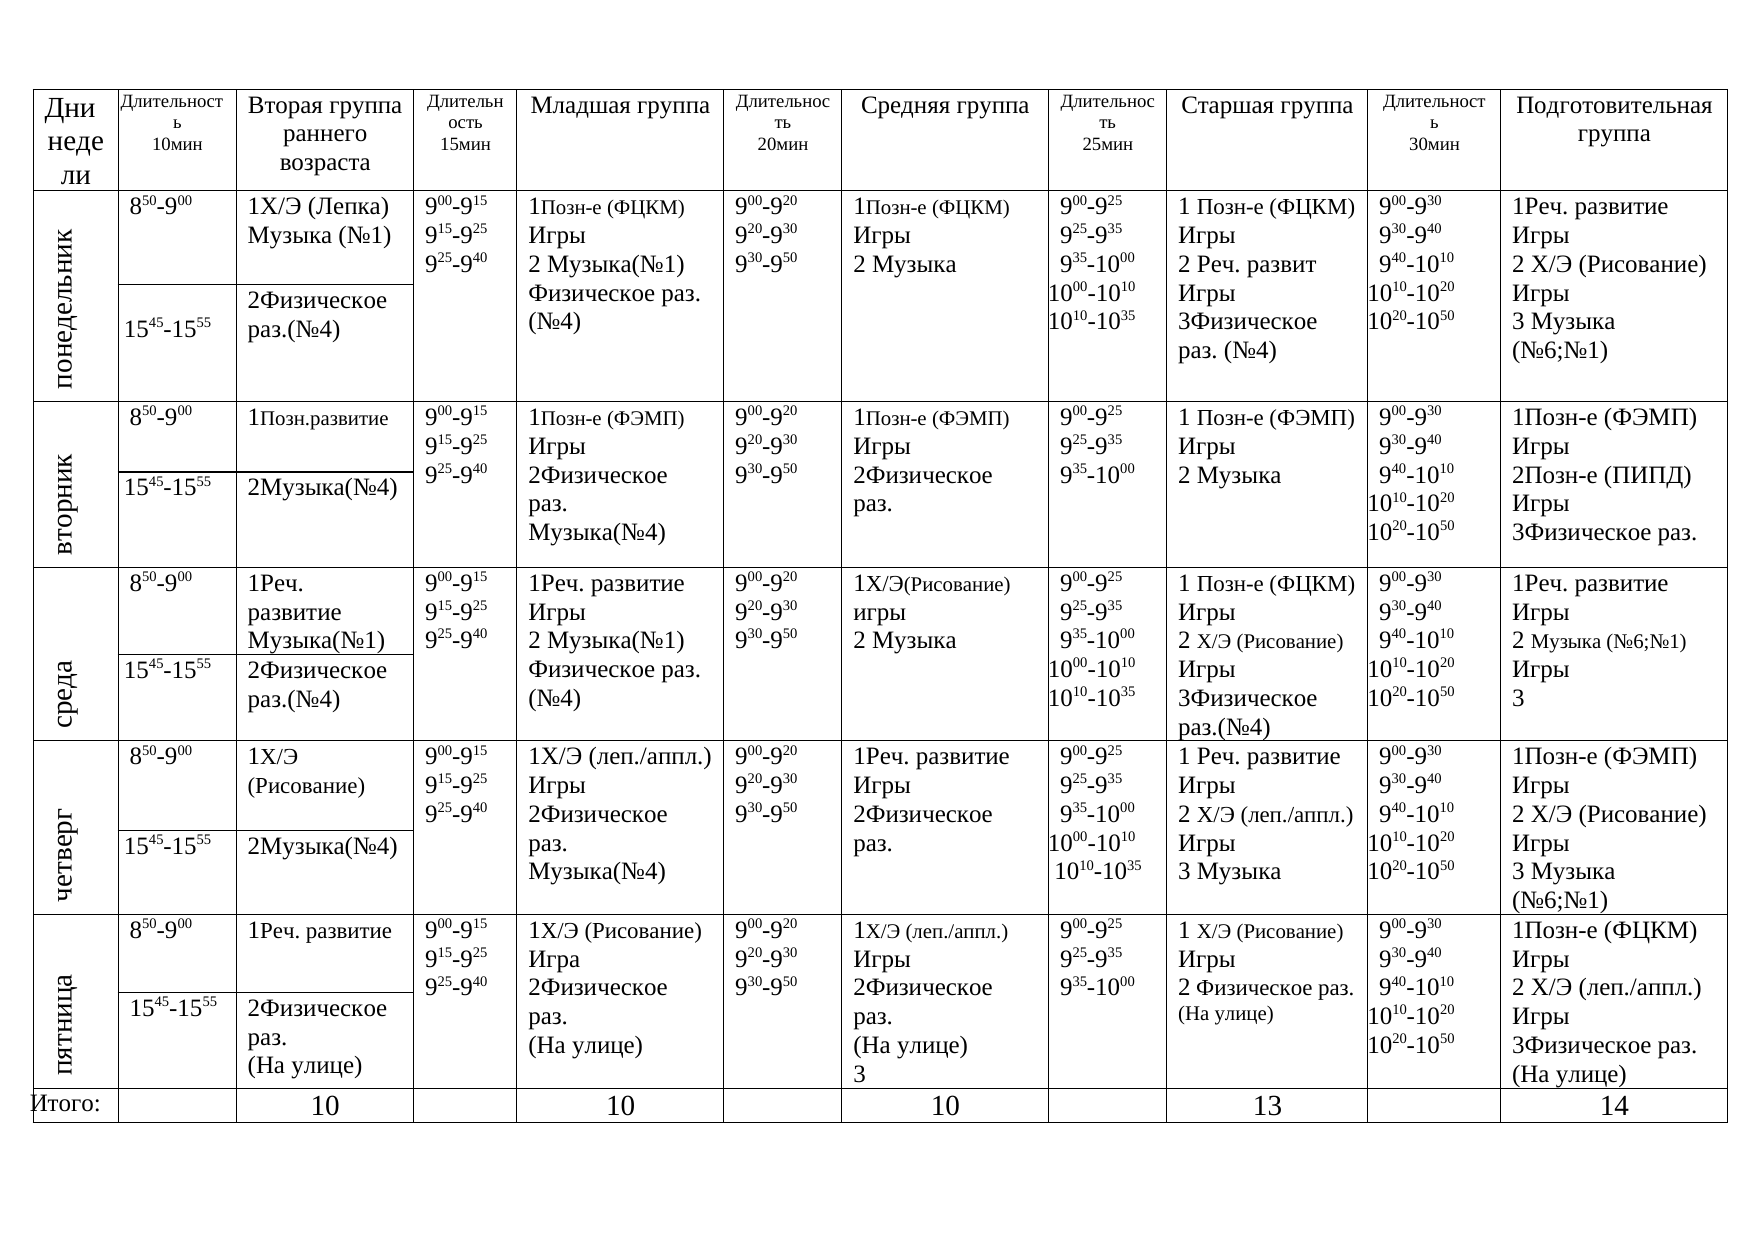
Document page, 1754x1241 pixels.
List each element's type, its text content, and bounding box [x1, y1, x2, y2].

table_cell 850-900 [119, 568, 236, 654]
table_cell 900-925 925-935 935-1000 [1049, 915, 1166, 1087]
table_header Длительность 20мин [724, 90, 841, 190]
table_cell 1Реч. развитие Игры 2Физическое раз. [842, 741, 1048, 914]
table_cell 900-920 920-930 930-950 [724, 915, 841, 1087]
table_cell 850-900 [119, 191, 236, 284]
table_cell 900-925 925-935 935-1000 [1049, 402, 1166, 567]
table_cell 1Реч. развитие Игры 2 Музыка (№6;№1) Игры 3 [1501, 568, 1727, 740]
table_cell 1Реч. развитие Музыка(№1) [237, 568, 413, 654]
table_cell 900-915 915-925 925-940 [414, 568, 516, 740]
table_cell 1 Позн-е (ФЦКМ) Игры 2 Реч. развит Игры 3Физическое раз. (№4) [1167, 191, 1367, 401]
table_cell 900-925 925-935 935-1000 1000-1010 1010-1035 [1049, 191, 1166, 401]
table_header Длительность 10мин [119, 90, 236, 190]
table_cell 14 [1501, 1089, 1727, 1122]
table_cell 1545-1555 [119, 655, 236, 740]
table_cell 900-915 915-925 925-940 [414, 741, 516, 914]
table_cell 850-900 [119, 915, 236, 992]
table_cell 900-920 920-930 930-950 [724, 191, 841, 401]
table_cell [724, 1089, 841, 1122]
table_cell 1545-1555 [119, 473, 236, 567]
table_cell 1Позн-е (ФЦКМ) Игры 2 Х/Э (леп./аппл.) Игры 3Физическое раз. (На улице) [1501, 915, 1727, 1087]
table_cell четверг [34, 741, 118, 914]
table_cell пятница [34, 915, 118, 1087]
table_cell 850-900 [119, 741, 236, 830]
table_header Вторая группа раннего возраста [237, 90, 413, 190]
table_cell 2Физическое раз. (На улице) [237, 993, 413, 1087]
table_cell [1049, 1089, 1166, 1122]
table_cell 2Физическое раз.(№4) [237, 655, 413, 740]
table_header Длительность 15мин [414, 90, 516, 190]
table_cell 1Позн-е (ФЭМП) Игры 2Физическое раз. Музыка(№4) [517, 402, 723, 567]
table_cell 1Позн-е (ФЦКМ) Игры 2 Музыка [842, 191, 1048, 401]
table_cell 1Позн-е (ФЦКМ) Игры 2 Музыка(№1) Физическое раз. (№4) [517, 191, 723, 401]
table_header Длительность 25мин [1049, 90, 1166, 190]
table_cell 900-920 920-930 930-950 [724, 568, 841, 740]
table_cell 900-930 930-940 940-1010 1010-1020 1020-1050 [1368, 402, 1500, 567]
table_cell среда [34, 568, 118, 740]
table_cell понедельник [34, 191, 118, 401]
table_cell 10 [237, 1089, 413, 1122]
table_cell 900-925 925-935 935-1000 1000-1010 1010-1035 [1049, 568, 1166, 740]
table_cell 1Реч. развитие Игры 2 Х/Э (Рисование) Игры 3 Музыка (№6;№1) [1501, 191, 1727, 401]
table_cell 900-920 920-930 930-950 [724, 741, 841, 914]
table_cell 1 Позн-е (ФЭМП) Игры 2 Музыка [1167, 402, 1367, 567]
table_header Длительность 30мин [1368, 90, 1500, 190]
table_cell 900-930 930-940 940-1010 1010-1020 1020-1050 [1368, 191, 1500, 401]
table_cell 1Х/Э(Рисование) игры 2 Музыка [842, 568, 1048, 740]
table_cell 2Физическое раз.(№4) [237, 285, 413, 401]
table_cell 1Х/Э (Рисование) Игра 2Физическое раз. (На улице) [517, 915, 723, 1087]
table_cell 900-915 915-925 925-940 [414, 402, 516, 567]
table_cell 1545-1555 [119, 831, 236, 914]
table_cell Итого: [34, 1089, 118, 1122]
table_cell 900-930 930-940 940-1010 1010-1020 1020-1050 [1368, 741, 1500, 914]
table_cell 850-900 [119, 402, 236, 471]
table_cell 900-915 915-925 925-940 [414, 915, 516, 1087]
table_header Старшая группа [1167, 90, 1367, 190]
table_header Дни недели [34, 90, 118, 190]
table_cell 900-930 930-940 940-1010 1010-1020 1020-1050 [1368, 568, 1500, 740]
table_cell 1 Х/Э (Рисование) Игры 2 Физическое раз. (На улице) [1167, 915, 1367, 1087]
table_cell 1Позн-е (ФЭМП) Игры 2Физическое раз. [842, 402, 1048, 567]
table_cell 2Музыка(№4) [237, 831, 413, 914]
table_cell 10 [517, 1089, 723, 1122]
table_cell 10 [842, 1089, 1048, 1122]
table_cell 1 Позн-е (ФЦКМ) Игры 2 Х/Э (Рисование) Игры 3Физическое раз.(№4) [1167, 568, 1367, 740]
table_cell [1368, 1089, 1500, 1122]
table_cell [414, 1089, 516, 1122]
table_cell 1Позн.развитие [237, 402, 413, 471]
table_cell вторник [34, 402, 118, 567]
table_header Младшая группа [517, 90, 723, 190]
table_header Подготовительная группа [1501, 90, 1727, 190]
table_cell 13 [1167, 1089, 1367, 1122]
table_cell 1 Реч. развитие Игры 2 Х/Э (леп./аппл.) Игры 3 Музыка [1167, 741, 1367, 914]
table_cell 1545-1555 [119, 993, 236, 1087]
table_cell 900-925 925-935 935-1000 1000-1010 1010-1035 [1049, 741, 1166, 914]
table_cell 1Х/Э (леп./аппл.) Игры 2Физическое раз. (На улице) 3 [842, 915, 1048, 1087]
table_cell 1Х/Э (Рисование) [237, 741, 413, 830]
table_cell 900-930 930-940 940-1010 1010-1020 1020-1050 [1368, 915, 1500, 1087]
table_cell 1Позн-е (ФЭМП) Игры 2 Х/Э (Рисование) Игры 3 Музыка (№6;№1) [1501, 741, 1727, 914]
table_cell 1Позн-е (ФЭМП) Игры 2Позн-е (ПИПД) Игры 3Физическое раз. [1501, 402, 1727, 567]
table_cell 1Реч. развитие [237, 915, 413, 992]
table_cell 900-915 915-925 925-940 [414, 191, 516, 401]
table_cell 1Х/Э (Лепка) Музыка (№1) [237, 191, 413, 284]
table_cell 1Реч. развитие Игры 2 Музыка(№1) Физическое раз. (№4) [517, 568, 723, 740]
table_cell 1Х/Э (леп./аппл.) Игры 2Физическое раз. Музыка(№4) [517, 741, 723, 914]
table_cell 2Музыка(№4) [237, 473, 413, 567]
table_cell [119, 1089, 236, 1122]
table_header Средняя группа [842, 90, 1048, 190]
table_cell 1545-1555 [119, 285, 236, 401]
table_cell 900-920 920-930 930-950 [724, 402, 841, 567]
